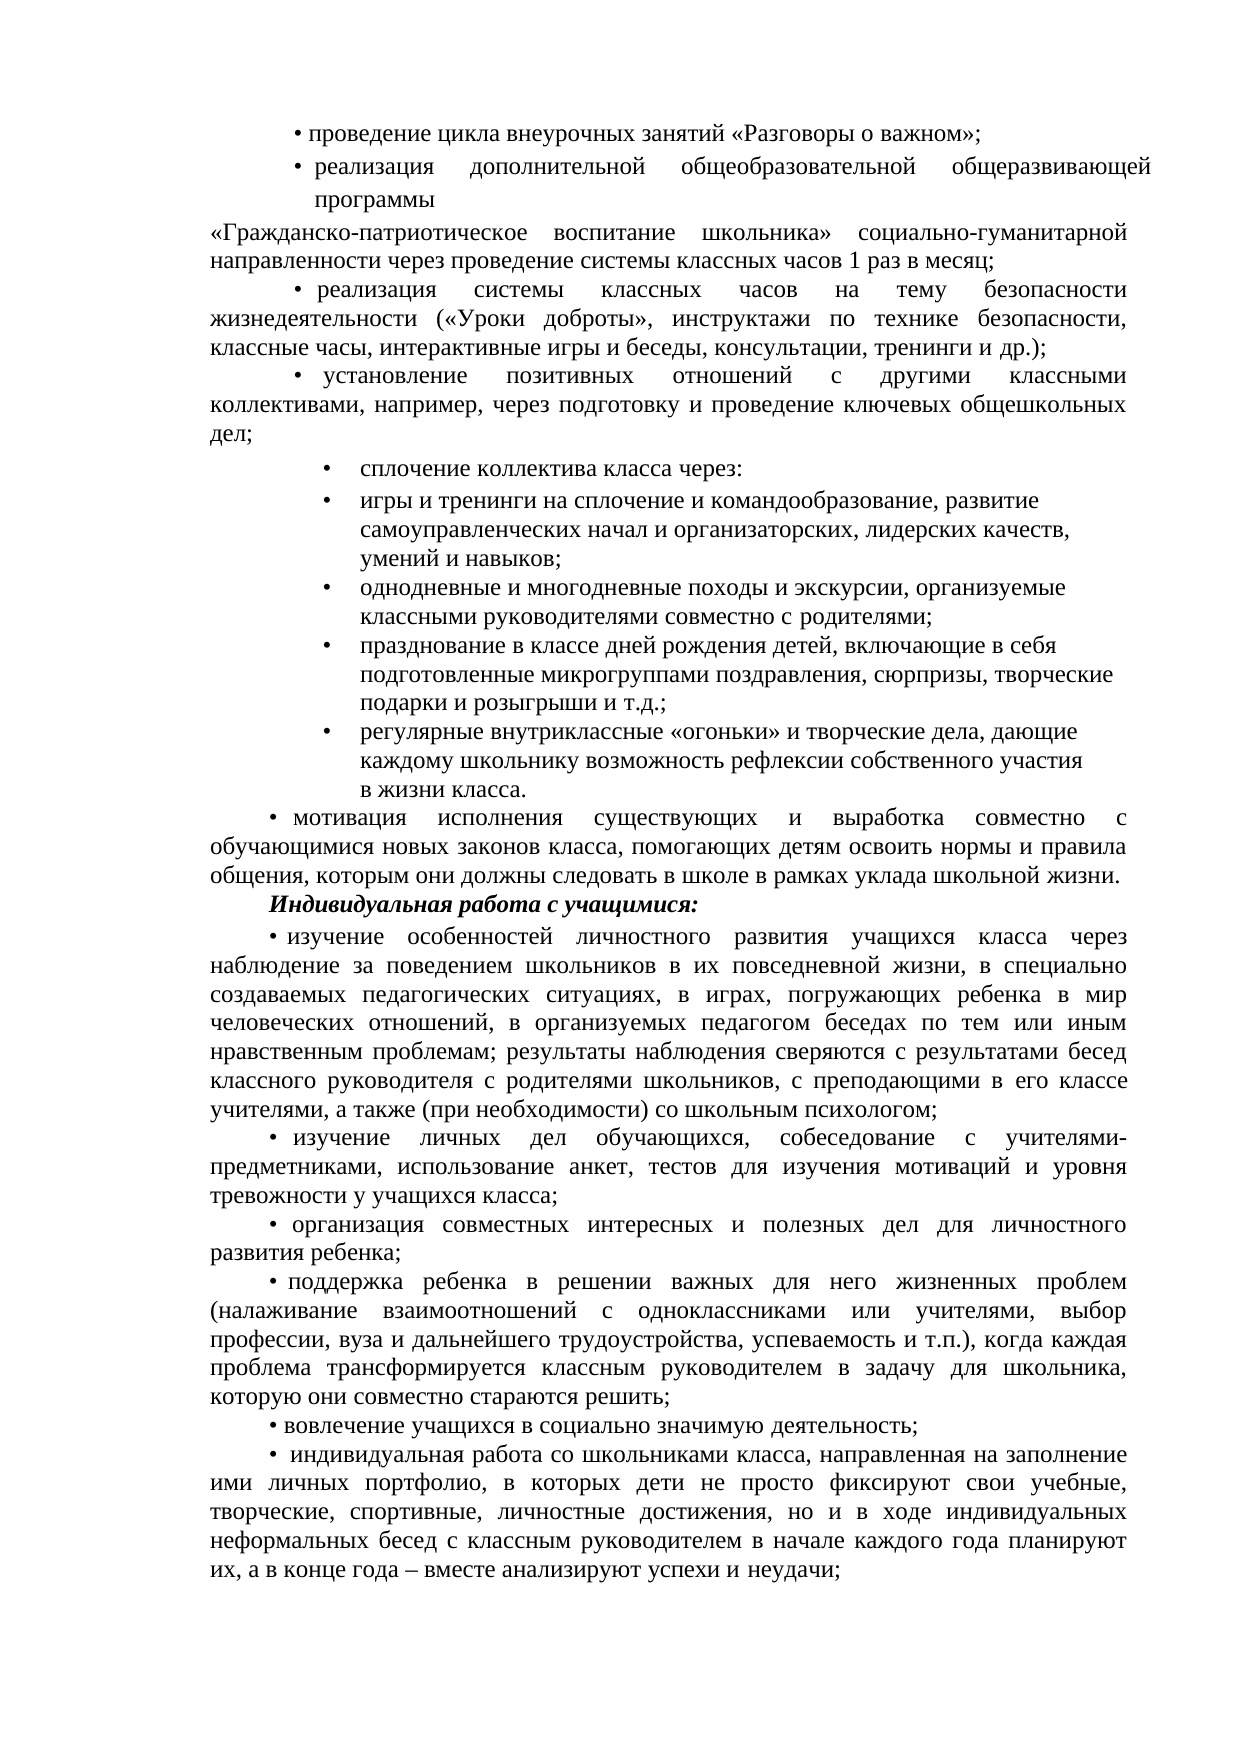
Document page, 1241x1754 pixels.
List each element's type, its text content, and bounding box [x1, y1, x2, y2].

list поддержка ребенка в решении важных для него жизненных проблем (налаживание взаимоотношений с одноклассниками или учителями, выбор профессии, вуза и дальнейшего трудоустройства, успеваемость и т.п.), когда каждая проблема трансформируется классным руководителем в задачу для школьника, которую они совместно стараются решить; [210, 1266, 1127, 1410]
list однодневные и многодневные походы и экскурсии, организуемые классными руководителями совместно с родителями; [322, 572, 1103, 630]
list сплочение коллектива класса через: [322, 453, 1152, 482]
list реализация системы классных часов на тему безопасности жизнедеятельности («Уроки доброты», инструктажи по технике безопасности, классные часы, интерактивные игры и беседы, консультации, тренинги и др.); [210, 274, 1127, 360]
list изучение личных дел обучающихся, собеседование с учителями-предметниками, использование анкет, тестов для изучения мотиваций и уровня тревожности у учащихся класса; [210, 1122, 1128, 1209]
list реализация дополнительной общеобразовательной общеразвивающей программы [293, 151, 1152, 213]
list организация совместных интересных и полезных дел для личностного развития ребенка; [210, 1209, 1127, 1266]
list вовлечение учащихся в социально значимую деятельность; [269, 1410, 1152, 1439]
list изучение особенностей личностного развития учащихся класса через наблюдение за поведением школьников в их повседневной жизни, в специально создаваемых педагогических ситуациях, в играх, погружающих ребенка в мир человеческих отношений, в организуемых педагогом беседах по тем или иным нравственным проблемам; результаты наблюдения сверяются с результатами бесед классного руководителя с родителями школьников, с преподающими в его классе учителями, а также (при необходимости) со школьным психологом; [210, 921, 1128, 1122]
list игры и тренинги на сплочение и командообразование, развитие самоуправленческих начал и организаторских, лидерских качеств, умений и навыков; [322, 486, 1089, 572]
list регулярные внутриклассные «огоньки» и творческие дела, дающие каждому школьнику возможность рефлексии собственного участия в жизни класса. [322, 716, 1092, 802]
list установление позитивных отношений с другими классными коллективами, например, через подготовку и проведение ключевых общешкольных дел; [210, 360, 1127, 447]
list мотивация исполнения существующих и выработка совместно с обучающимися новых законов класса, помогающих детям освоить нормы и правила общения, которым они должны следовать в школе в рамках уклада школьной жизни. [210, 802, 1128, 889]
list индивидуальная работа со школьниками класса, направленная на заполнение ими личных портфолио, в которых дети не просто фиксируют свои учебные, творческие, спортивные, личностные достижения, но и в ходе индивидуальных неформальных бесед с классным руководителем в начале каждого года планируют их, а в конце года – вместе анализируют успехи и неудачи; [210, 1439, 1128, 1582]
list празднование в классе дней рождения детей, включающие в себя подготовленные микрогруппами поздравления, сюрпризы, творческие подарки и розыгрыши и т.д.; [322, 630, 1121, 716]
list проведение цикла внеурочных занятий «Разговоры о важном»; [293, 118, 1152, 147]
text «Гражданско-патриотическое воспитание школьника» социально-гуманитарной направленности через проведение системы классных часов 1 раз в месяц; [210, 217, 1128, 274]
text Индивидуальная работа с учащимися: [269, 889, 1152, 918]
